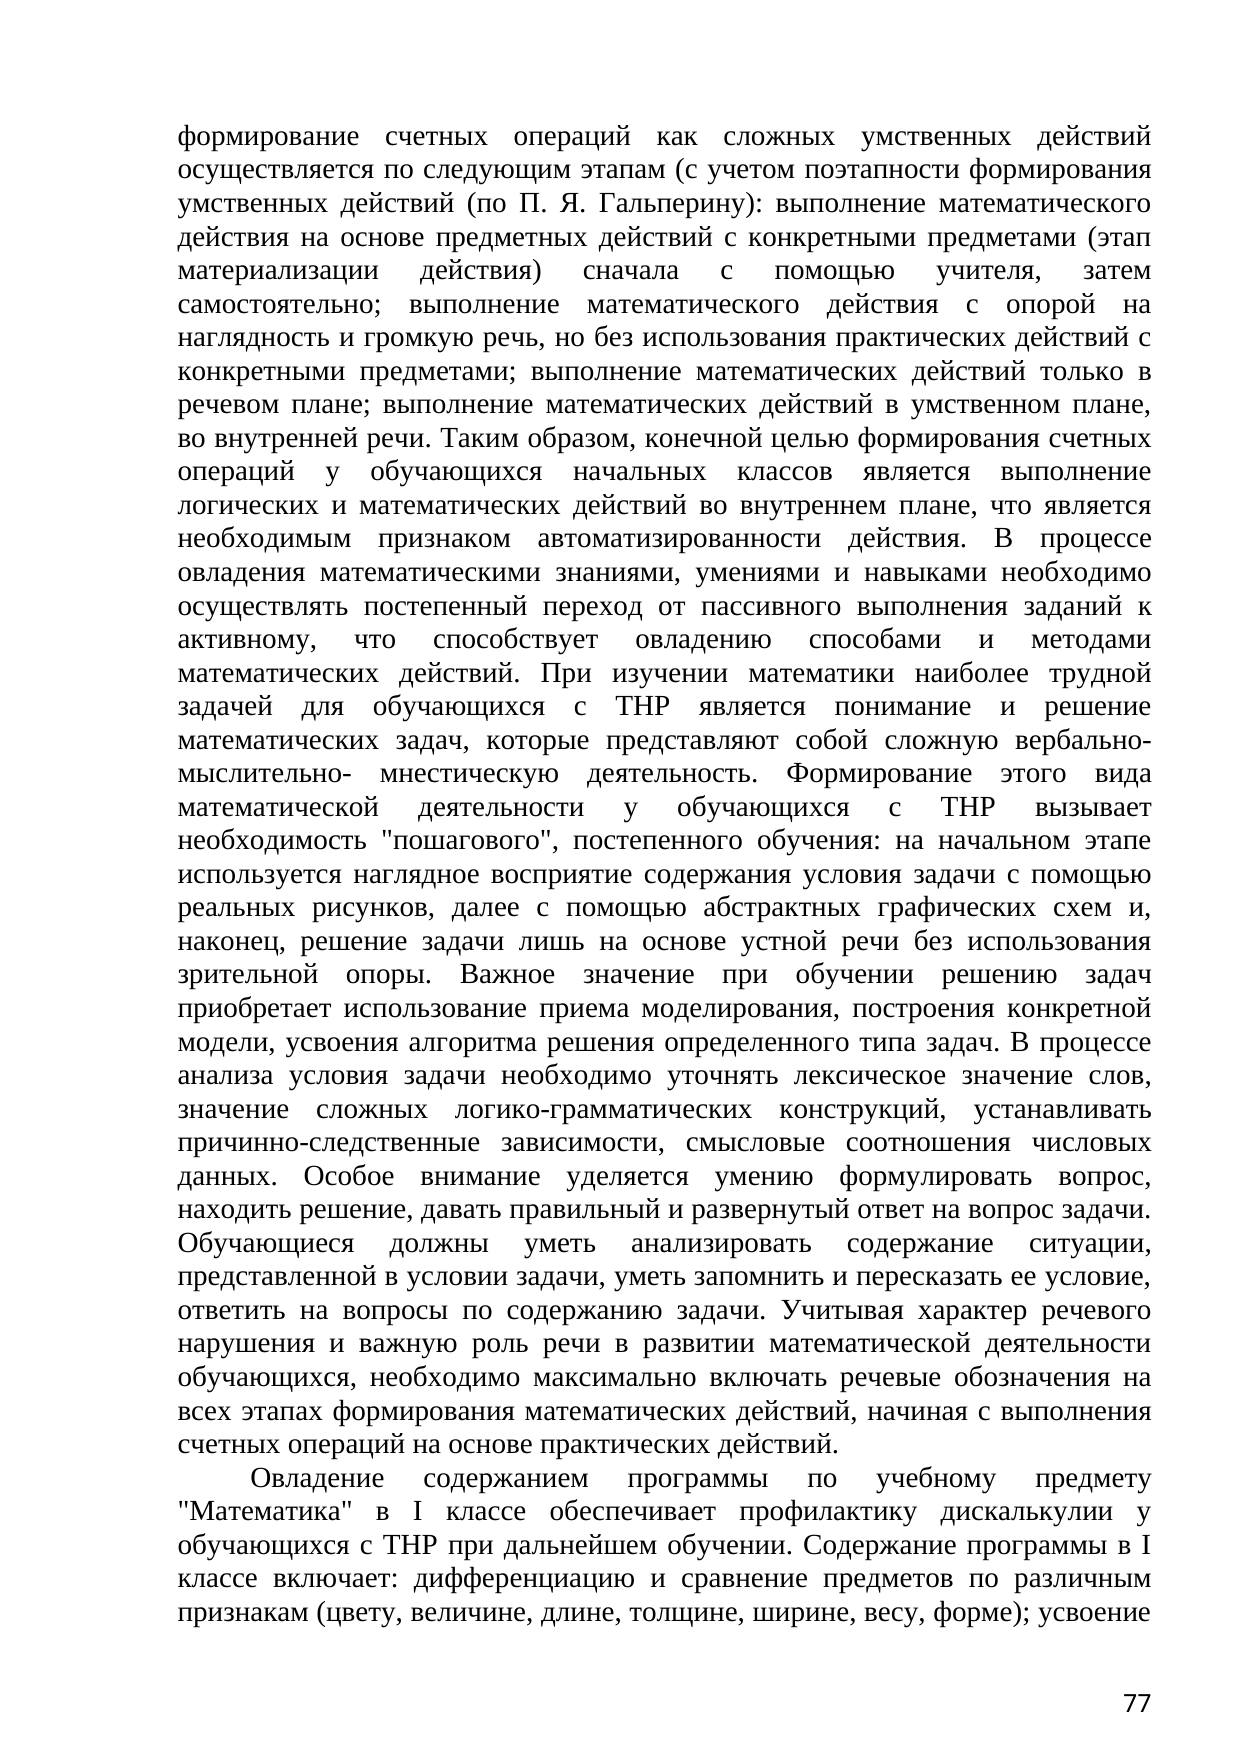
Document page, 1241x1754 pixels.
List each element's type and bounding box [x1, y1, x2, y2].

text [177, 118, 1152, 1460]
text [177, 1460, 1152, 1627]
